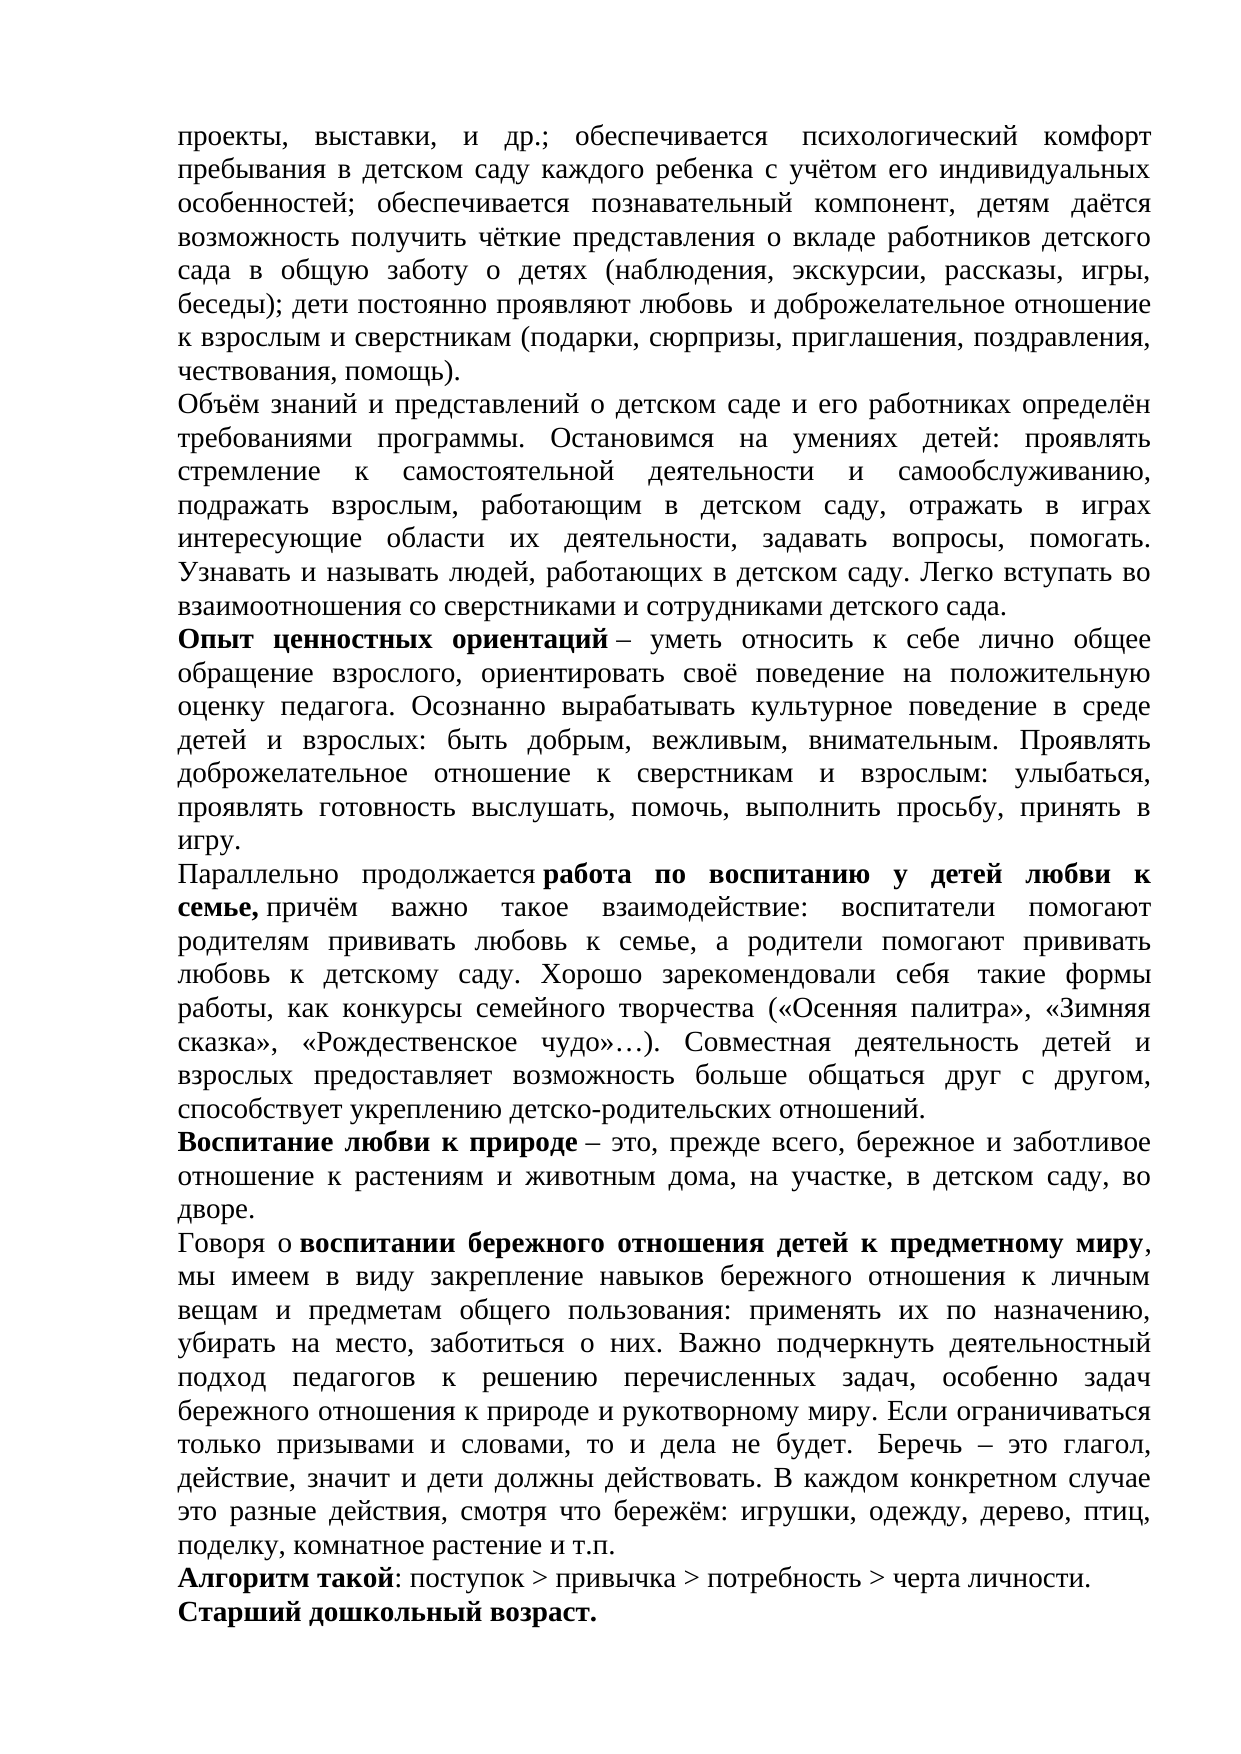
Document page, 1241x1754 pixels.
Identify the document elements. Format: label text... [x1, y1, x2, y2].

text Параллельно продолжается работа по воспитанию у детей любви к семье, причём важно такое взаимодействие: воспитатели помогают родителям прививать любовь к семье, а родители помогают прививать любовь к детскому саду. Хорошо зарекомендовали себя такие формы работы, как конкурсы семейного творчества («Осенняя палитра», «Зимняя сказка», «Рождественское чудо»…). Совместная деятельность детей и взрослых предоставляет возможность больше общаться друг с другом, способствует укреплению детско-родительских отношений. [177, 856, 1152, 1124]
text Воспитание любви к природе – это, прежде всего, бережное и заботливое отношение к растениям и животным дома, на участке, в детском саду, во дворе. [177, 1124, 1152, 1225]
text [177, 118, 1152, 386]
text Говоря о воспитании бережного отношения детей к предметному миру, мы имеем в виду закрепление навыков бережного отношения к личным вещам и предметам общего пользования: применять их по назначению, убирать на место, заботиться о них. Важно подчеркнуть деятельностный подход педагогов к решению перечисленных задач, особенно задач бережного отношения к природе и рукотворному миру. Если ограничиваться только призывами и словами, то и дела не будет. Беречь – это глагол, действие, значит и дети должны действовать. В каждом конкретном случае это разные действия, смотря что бережём: игрушки, одежду, дерево, птиц, поделку, комнатное растение и т.п. [177, 1225, 1152, 1560]
text Старший дошкольный возраст. [177, 1594, 1152, 1627]
text Объём знаний и представлений о детском саде и его работниках определён требованиями программы. Остановимся на умениях детей: проявлять стремление к самостоятельной деятельности и самообслуживанию, подражать взрослым, работающим в детском саду, отражать в играх интересующие области их деятельности, задавать вопросы, помогать. Узнавать и называть людей, работающих в детском саду. Легко вступать во взаимоотношения со сверстниками и сотрудниками детского сада. [177, 386, 1152, 621]
text Опыт ценностных ориентаций – уметь относить к себе лично общее обращение взрослого, ориентировать своё поведение на положительную оценку педагога. Осознанно вырабатывать культурное поведение в среде детей и взрослых: быть добрым, вежливым, внимательным. Проявлять доброжелательное отношение к сверстникам и взрослым: улыбаться, проявлять готовность выслушать, помочь, выполнить просьбу, принять в игру. [177, 621, 1152, 856]
text Алгоритм такой: поступок > привычка > потребность > черта личности. [177, 1560, 1152, 1594]
